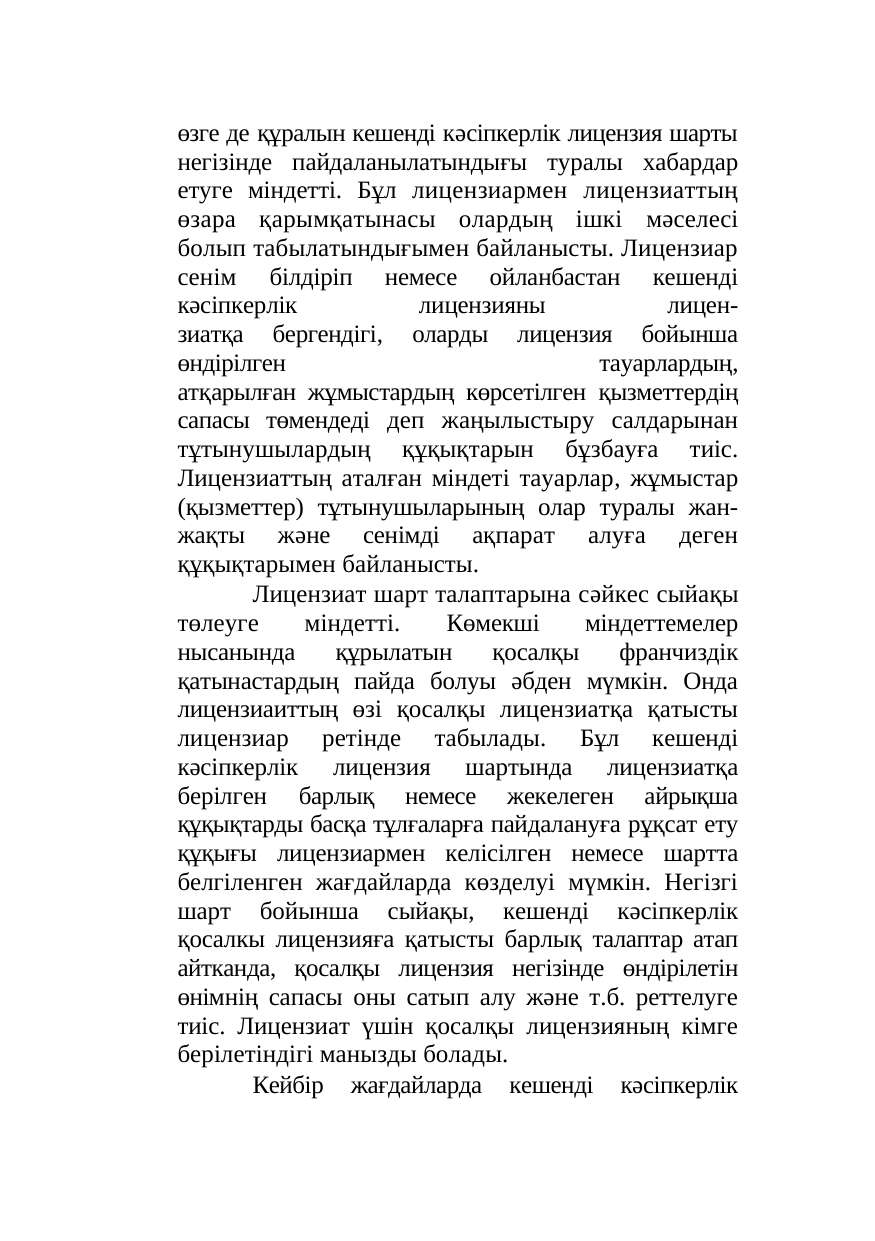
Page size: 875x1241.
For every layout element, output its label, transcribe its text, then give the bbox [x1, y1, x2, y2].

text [177, 1070, 738, 1098]
text Лицензиат шарт талаптарына сәйкес сыйақы төлеуге міндетті. Көмекші міндеттемелер нысанында құрылатын қосалқы франчиздік қатынастардың пайда болуы әбден мүмкін. Онда лицензиаиттың өзі қосалқы лицензиатқа қатысты лицензиар ретінде табылады. Бұл кешенді кәсіпкерлік лицензия шартында лицензиатқа берілген барлық немесе жекелеген айрықша құқықтарды басқа тұлғаларға пайдалануға рұқсат ету құқығы лицензиармен келісілген немесе шартта белгіленген жағдайларда көзделуі мүмкін. Негізгі шарт бойынша сыйақы, кешенді кәсіпкерлік қосалкы лицензияға қатысты барлық талаптар атап айтканда, қосалқы лицензия негізінде өндірілетін өнімнің сапасы оны сатып алу және т.б. реттелуге тиіс. Лицензиат үшін қосалқы лицензияның кімге берілетіндігі манызды болады. [177, 579, 738, 1068]
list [177, 118, 738, 578]
